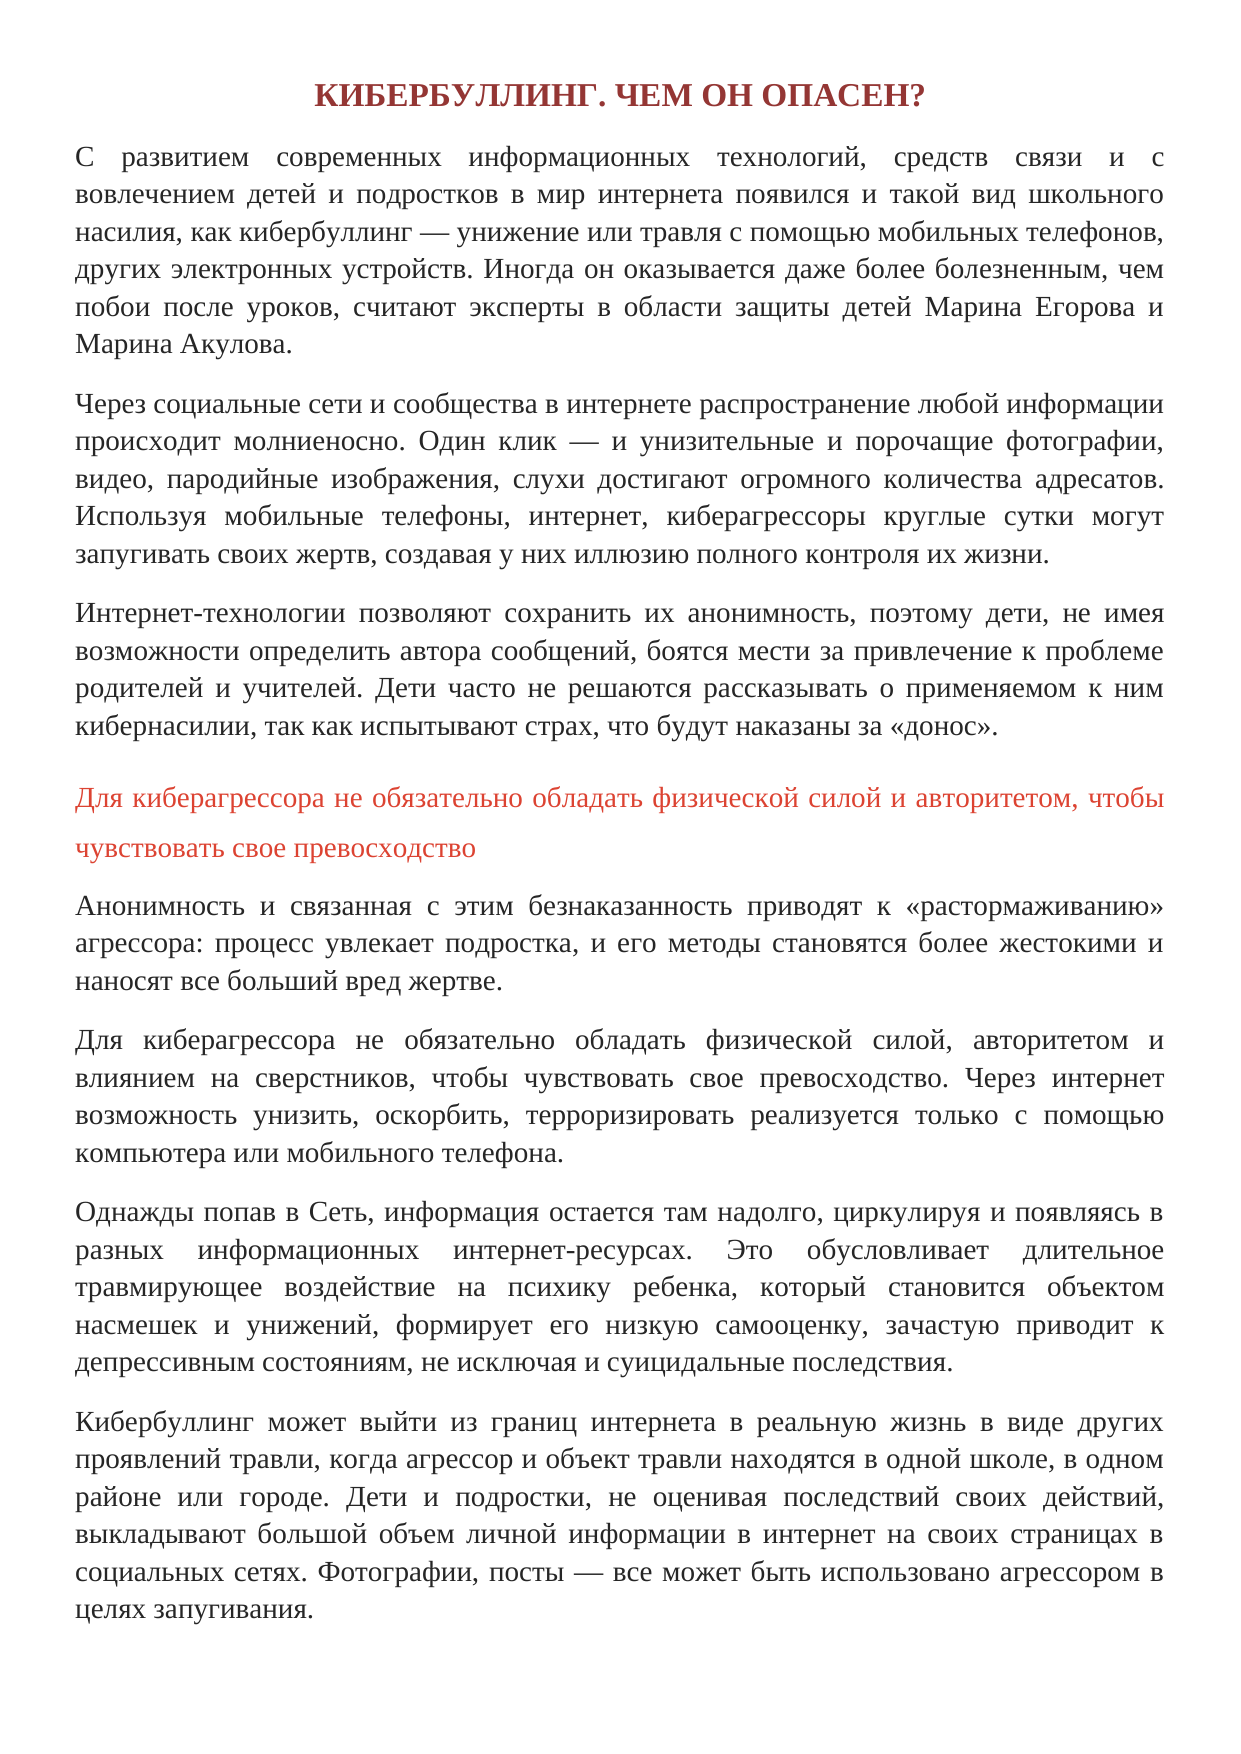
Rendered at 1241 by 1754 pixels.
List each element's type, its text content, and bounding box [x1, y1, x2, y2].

text С развитием современных информационных технологий, средств связи и c вовлечением детей и подростков в мир интернета появился и такой вид школьного насилия, как кибербуллинг — унижение или травля с помощью мобильных телефонов, других электронных устройств. Иногда он оказывается даже более болезненным, чем побои после уроков, считают эксперты в области защиты детей Марина Егорова и Марина Акулова. [75, 135, 1165, 360]
text Интернет-технологии позволяют сохранить их анонимность, поэтому дети, не имея возможности определить автора сообщений, боятся мести за привлечение к проблеме родителей и учителей. Дети часто не решаются рассказывать о применяемом к ним кибернасилии, так как испытывают страх, что будут наказаны за «донос». [75, 591, 1165, 741]
text Через социальные сети и сообщества в интернете распространение любой информации происходит молниеносно. Один клик — и унизительные и порочащие фотографии, видео, пародийные изображения, слухи достигают огромного количества адресатов. Используя мобильные телефоны, интернет, киберагрессоры круглые сутки могут запугивать своих жертв, создавая у них иллюзию полного контроля их жизни. [75, 382, 1165, 569]
text Анонимность и связанная с этим безнаказанность приводят к «растормаживанию» агрессора: процесс увлекает подростка, и его методы становятся более жестокими и наносят все больший вред жертве. [75, 884, 1165, 997]
text Однажды попав в Сеть, информация остается там надолго, циркулируя и появляясь в разных информационных интернет-ресурсах. Это обусловливает длительное травмирующее воздействие на психику ребенка, который становится объектом насмешек и унижений, формирует его низкую самооценку, зачастую приводит к депрессивным состояниям, не исключая и суицидальные последствия. [75, 1190, 1165, 1378]
text Для киберагрессора не обязательно обладать физической силой, авторитетом и влиянием на сверстников, чтобы чувствовать свое превосходство. Через интернет возможность унизить, оскорбить, терроризировать реализуется только с помощью компьютера или мобильного телефона. [75, 1018, 1165, 1168]
text Для киберагрессора не обязательно обладать физической силой и авторитетом, чтобы чувствовать свое превосходство [75, 763, 1165, 863]
text КИБЕРБУЛЛИНГ. ЧЕМ ОН ОПАСЕН? [75, 75, 1165, 113]
text Кибербуллинг может выйти из границ интернета в реальную жизнь в виде других проявлений травли, когда агрессор и объект травли находятся в одной школе, в одном районе или городе. Дети и подростки, не оценивая последствий своих действий, выкладывают большой объем личной информации в интернет на своих страницах в социальных сетях. Фотографии, посты — все может быть использовано агрессором в целях запугивания. [75, 1400, 1165, 1625]
